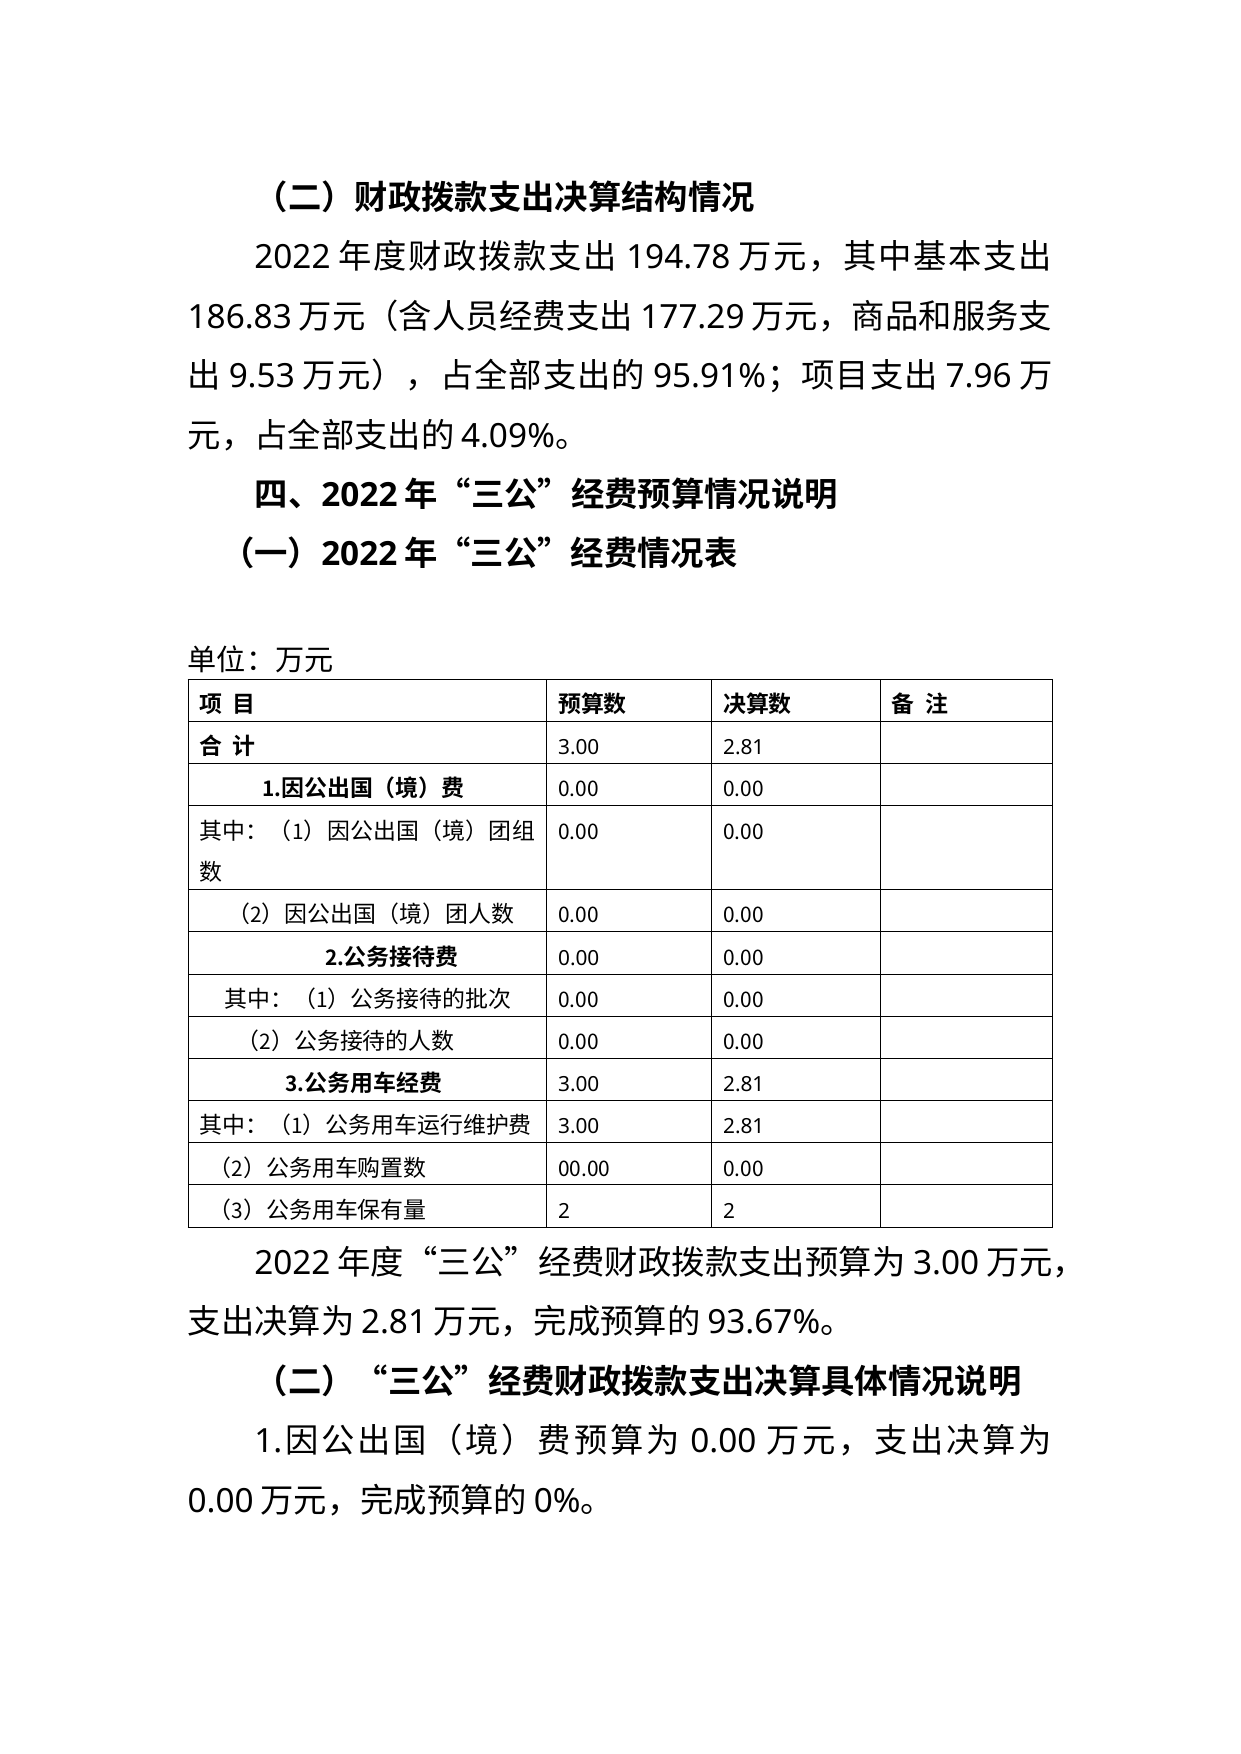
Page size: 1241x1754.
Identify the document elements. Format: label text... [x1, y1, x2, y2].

table_cell [881, 1185, 1052, 1227]
table_cell [881, 1101, 1052, 1142]
text 1.因公出国（境）费预算为0.00万元，支出决算为0.00万元，完成预算的0%。 [187, 1405, 1053, 1524]
table_cell [881, 764, 1052, 805]
table_cell 其中：（1）公务用车运行维护费 [189, 1101, 546, 1142]
table_cell 0.00 [712, 1017, 880, 1058]
table_cell 其中：（1）公务接待的批次 [189, 975, 546, 1016]
table_cell 2.81 [712, 722, 880, 763]
table_cell 0.00 [712, 890, 880, 931]
table_cell [881, 932, 1052, 973]
table_cell [881, 1059, 1052, 1100]
text 单位：万元 [187, 637, 1040, 679]
table_cell 0.00 [547, 764, 711, 805]
table_cell [881, 975, 1052, 1016]
table_cell 2.81 [712, 1101, 880, 1142]
table_header 备 注 [881, 680, 1052, 721]
table_header 项 目 [189, 680, 546, 721]
table_cell 3.00 [547, 722, 711, 763]
table_cell 0.00 [547, 932, 711, 973]
text 四、2022年“三公”经费预算情况说明 [187, 459, 1053, 518]
table_cell 00.00 [547, 1143, 711, 1184]
table_cell 0.00 [547, 975, 711, 1016]
table_cell 0.00 [547, 890, 711, 931]
table_cell 3.公务用车经费 [189, 1059, 546, 1100]
table_cell [881, 890, 1052, 931]
table_cell 3.00 [547, 1101, 711, 1142]
table_cell 2.公务接待费 [189, 932, 546, 973]
table_cell 2.81 [712, 1059, 880, 1100]
table_cell （2）公务接待的人数 [189, 1017, 546, 1058]
table_cell 0.00 [712, 932, 880, 973]
table_cell 2 [712, 1185, 880, 1227]
table_cell 0.00 [547, 1017, 711, 1058]
table_cell [881, 1143, 1052, 1184]
table_cell 2 [547, 1185, 711, 1227]
table_cell 0.00 [712, 764, 880, 805]
table_cell 合 计 [189, 722, 546, 763]
table_cell 0.00 [712, 975, 880, 1016]
text 2022年度“三公”经费财政拨款支出预算为3.00万元，支出决算为2.81万元，完成预算的93.67%。 [187, 1228, 1053, 1346]
table_header 决算数 [712, 680, 880, 721]
table_cell 其中：（1）因公出国（境）团组数 [189, 806, 546, 889]
table_cell 1.因公出国（境）费 [189, 764, 546, 805]
table_cell 0.00 [712, 1143, 880, 1184]
table_header 预算数 [547, 680, 711, 721]
text （一）2022年“三公”经费情况表 [187, 518, 1053, 578]
table_cell （2）因公出国（境）团人数 [189, 890, 546, 931]
text 2022年度财政拨款支出194.78万元，其中基本支出186.83万元（含人员经费支出177.29万元，商品和服务支出9.53万元），占全部支出的95.91%；项目支出7.96万元，占全部支出的4.09%。 [187, 221, 1053, 459]
table_cell （2）公务用车购置数 [189, 1143, 546, 1184]
table_cell [881, 1017, 1052, 1058]
table_cell [881, 722, 1052, 763]
table_cell （3）公务用车保有量 [189, 1185, 546, 1227]
text （二）“三公”经费财政拨款支出决算具体情况说明 [187, 1346, 1053, 1405]
table_cell 0.00 [712, 806, 880, 889]
table_cell [881, 806, 1052, 889]
table_cell 0.00 [547, 806, 711, 889]
text （二）财政拨款支出决算结构情况 [187, 162, 1053, 221]
table_cell 3.00 [547, 1059, 711, 1100]
